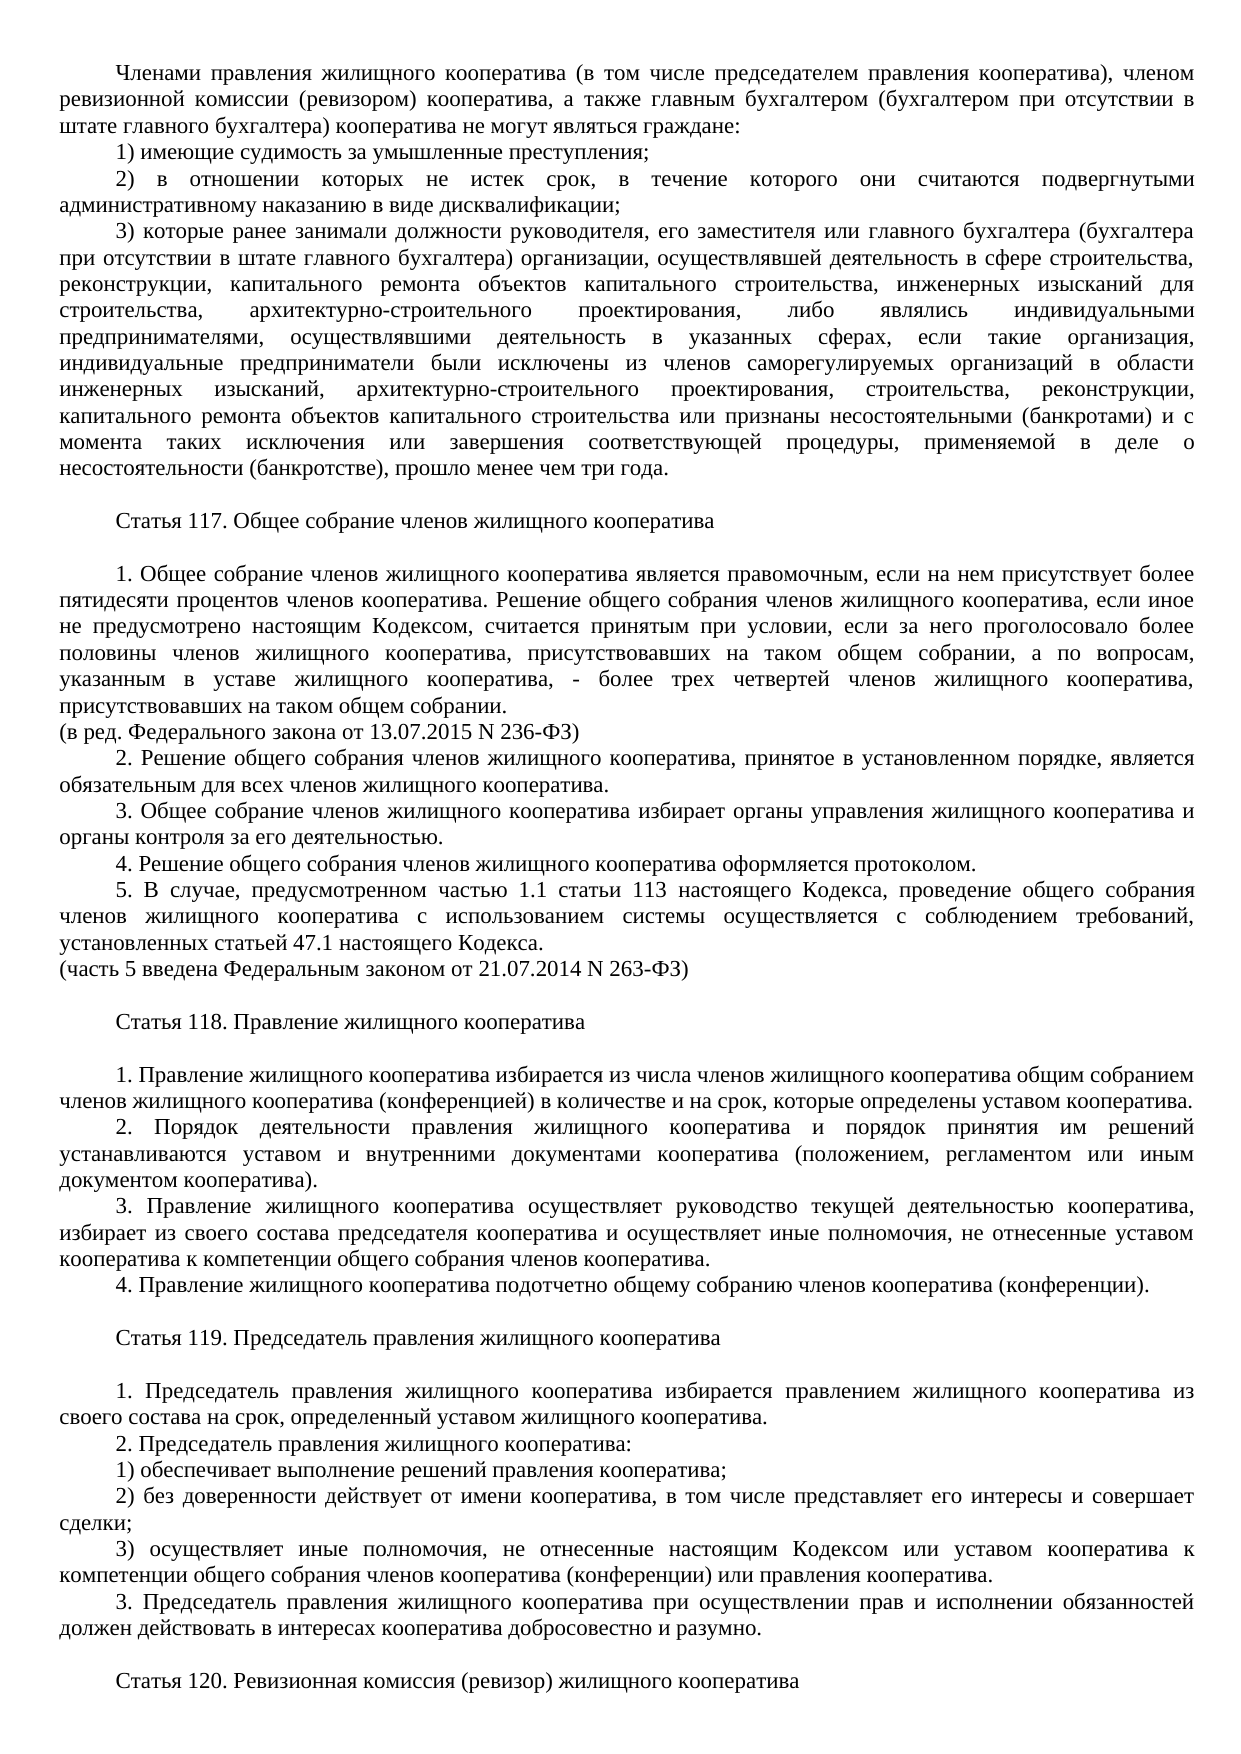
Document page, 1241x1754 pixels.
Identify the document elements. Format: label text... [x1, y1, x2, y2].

text 3. Правление жилищного кооператива осуществляет руководство текущей деятельностью кооператива, избирает из своего состава председателя кооператива и осуществляет иные полномочия, не отнесенные уставом кооператива к компетенции общего собрания членов кооператива. [59, 1192, 1196, 1271]
text Членами правления жилищного кооператива (в том числе председателем правления кооператива), членом ревизионной комиссии (ревизором) кооператива, а также главным бухгалтером (бухгалтером при отсутствии в штате главного бухгалтера) кооператива не могут являться граждане: [59, 59, 1196, 138]
text 1. Правление жилищного кооператива избирается из числа членов жилищного кооператива общим собранием членов жилищного кооператива (конференцией) в количестве и на срок, которые определены уставом кооператива. [59, 1061, 1196, 1113]
text 3) которые ранее занимали должности руководителя, его заместителя или главного бухгалтера (бухгалтера при отсутствии в штате главного бухгалтера) организации, осуществлявшей деятельность в сфере строительства, реконструкции, капитального ремонта объектов капитального строительства, инженерных изысканий для строительства, архитектурно-строительного проектирования, либо являлись индивидуальными предпринимателями, осуществлявшими деятельность в указанных сферах, если такие организация, индивидуальные предприниматели были исключены из членов саморегулируемых организаций в области инженерных изысканий, архитектурно-строительного проектирования, строительства, реконструкции, капитального ремонта объектов капитального строительства или признаны несостоятельными (банкротами) и с момента таких исключения или завершения соответствующей процедуры, применяемой в деле о несостоятельности (банкротстве), прошло менее чем три года. [59, 217, 1196, 481]
text 2. Председатель правления жилищного кооператива: [59, 1429, 1196, 1456]
text (часть 5 введена Федеральным законом от 21.07.2014 N 263-ФЗ) [59, 955, 1196, 982]
text 4. Правление жилищного кооператива подотчетно общему собранию членов кооператива (конференции). [59, 1271, 1196, 1298]
text Статья 119. Председатель правления жилищного кооператива [59, 1324, 1196, 1351]
text (в ред. Федерального закона от 13.07.2015 N 236-ФЗ) [59, 718, 1196, 744]
text Статья 117. Общее собрание членов жилищного кооператива [59, 507, 1196, 533]
text 1. Председатель правления жилищного кооператива избирается правлением жилищного кооператива из своего состава на срок, определенный уставом жилищного кооператива. [59, 1377, 1196, 1429]
text 1) обеспечивает выполнение решений правления кооператива; [59, 1456, 1196, 1482]
text 1. Общее собрание членов жилищного кооператива является правомочным, если на нем присутствует более пятидесяти процентов членов кооператива. Решение общего собрания членов жилищного кооператива, если иное не предусмотрено настоящим Кодексом, считается принятым при условии, если за него проголосовало более половины членов жилищного кооператива, присутствовавших на таком общем собрании, а по вопросам, указанным в уставе жилищного кооператива, - более трех четвертей членов жилищного кооператива, присутствовавших на таком общем собрании. [59, 560, 1196, 718]
text Статья 118. Правление жилищного кооператива [59, 1008, 1196, 1034]
text Статья 120. Ревизионная комиссия (ревизор) жилищного кооператива [59, 1667, 1196, 1693]
text 3. Председатель правления жилищного кооператива при осуществлении прав и исполнении обязанностей должен действовать в интересах кооператива добросовестно и разумно. [59, 1588, 1196, 1640]
text 2. Решение общего собрания членов жилищного кооператива, принятое в установленном порядке, является обязательным для всех членов жилищного кооператива. [59, 744, 1196, 797]
text 2. Порядок деятельности правления жилищного кооператива и порядок принятия им решений устанавливаются уставом и внутренними документами кооператива (положением, регламентом или иным документом кооператива). [59, 1113, 1196, 1192]
text 4. Решение общего собрания членов жилищного кооператива оформляется протоколом. [59, 850, 1196, 876]
text 3) осуществляет иные полномочия, не отнесенные настоящим Кодексом или уставом кооператива к компетенции общего собрания членов кооператива (конференции) или правления кооператива. [59, 1535, 1196, 1588]
text 2) без доверенности действует от имени кооператива, в том числе представляет его интересы и совершает сделки; [59, 1482, 1196, 1535]
text 2) в отношении которых не истек срок, в течение которого они считаются подвергнутыми административному наказанию в виде дисквалификации; [59, 164, 1196, 217]
text 3. Общее собрание членов жилищного кооператива избирает органы управления жилищного кооператива и органы контроля за его деятельностью. [59, 797, 1196, 850]
text 5. В случае, предусмотренном частью 1.1 статьи 113 настоящего Кодекса, проведение общего собрания членов жилищного кооператива с использованием системы осуществляется с соблюдением требований, установленных статьей 47.1 настоящего Кодекса. [59, 876, 1196, 955]
text 1) имеющие судимость за умышленные преступления; [59, 138, 1196, 164]
